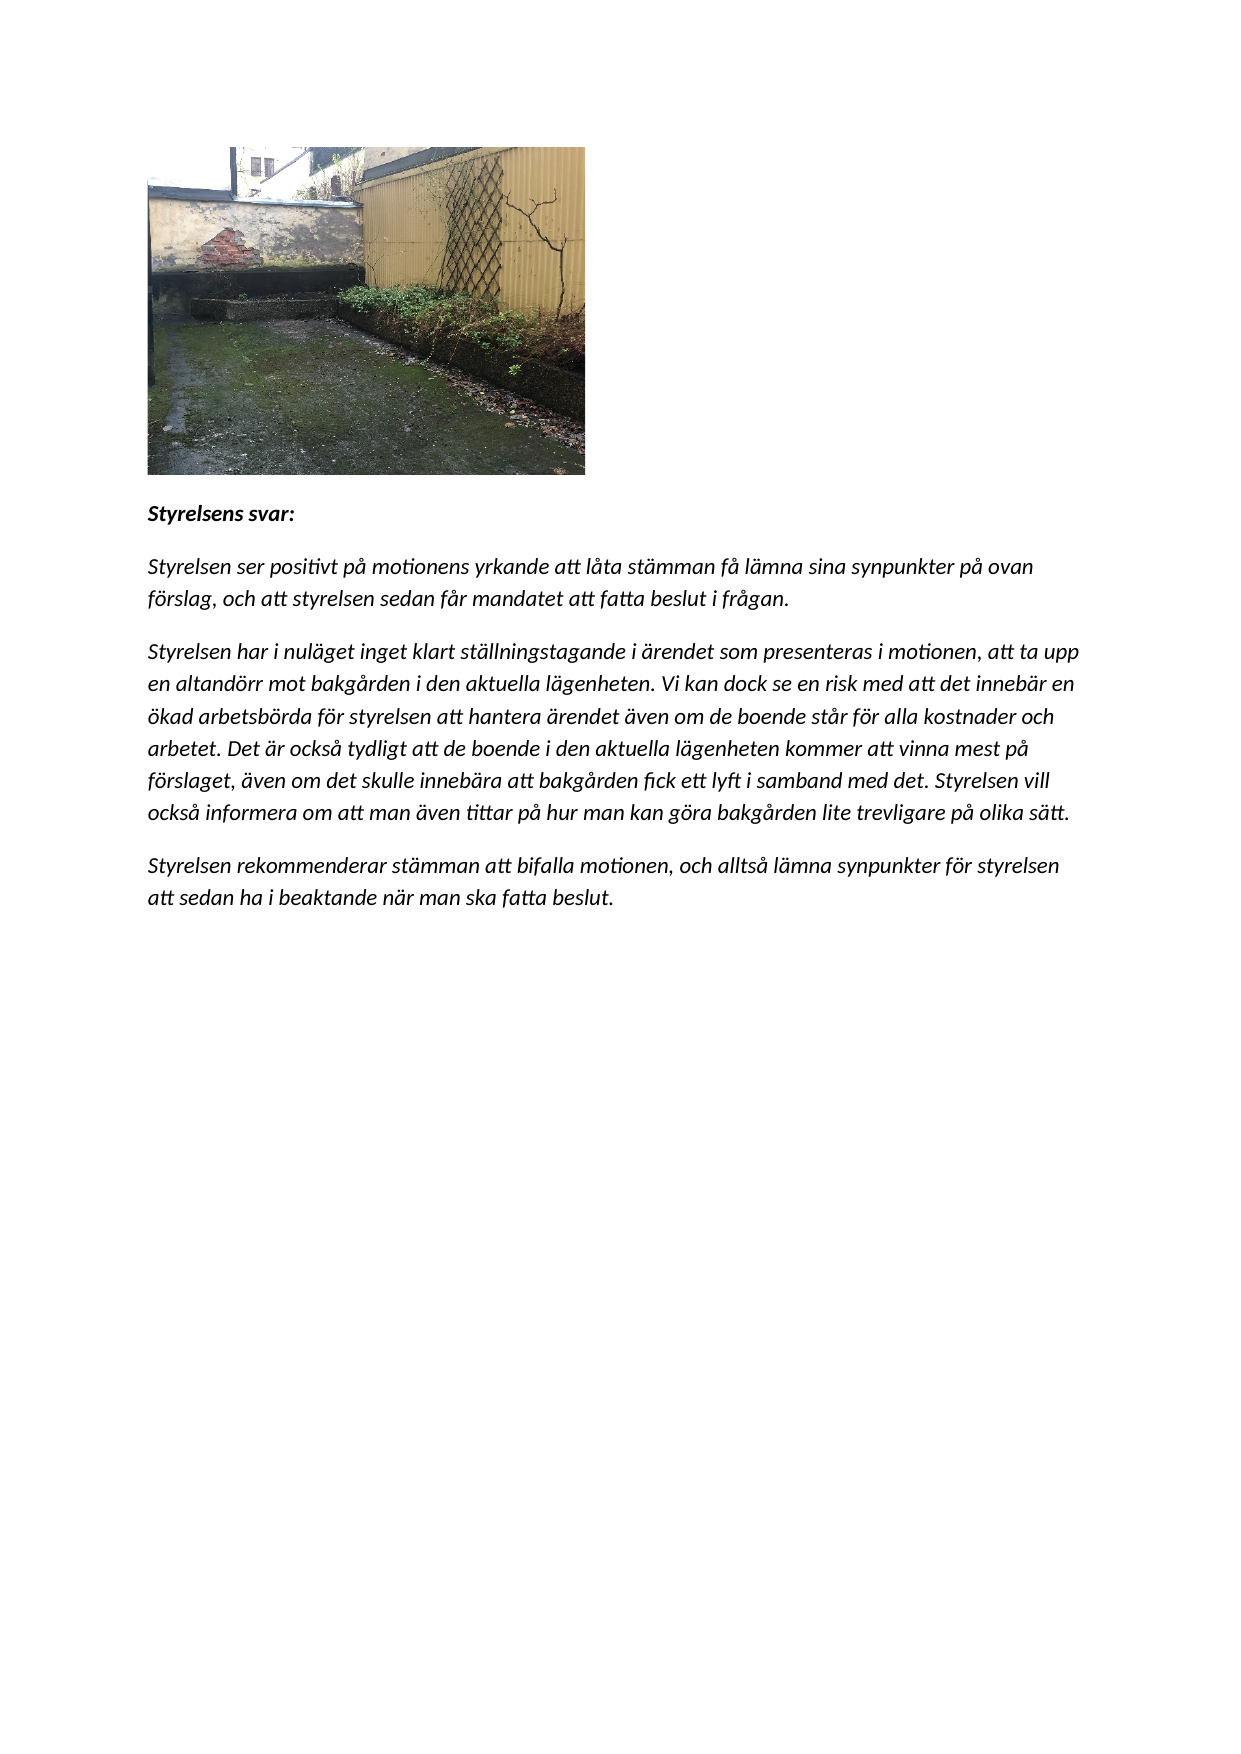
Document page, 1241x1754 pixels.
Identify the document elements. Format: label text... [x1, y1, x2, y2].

text Styrelsen har i nuläget inget klart ställningstagande i ärendet som presenteras i motionen, att ta upp en altandörr mot bakgården i den aktuella lägenheten. Vi kan dock se en risk med att det innebär en ökad arbetsbörda för styrelsen att hantera ärendet även om de boende står för alla kostnader och arbetet. Det är också tydligt att de boende i den aktuella lägenheten kommer att vinna mest på förslaget, även om det skulle innebära att bakgården fick ett lyft i samband med det. Styrelsen vill också informera om att man även tittar på hur man kan göra bakgården lite trevligare på olika sätt. [148, 637, 1093, 826]
text Styrelsen ser positivt på motionens yrkande att låta stämman få lämna sina synpunkter på ovan förslag, och att styrelsen sedan får mandatet att fatta beslut i frågan. [148, 552, 1093, 612]
picture [147, 147, 586, 475]
text Styrelsen rekommenderar stämman att bifalla motionen, och alltså lämna synpunkter för styrelsen att sedan ha i beaktande när man ska fatta beslut. [148, 851, 1093, 912]
text Styrelsens svar: [148, 499, 1093, 527]
